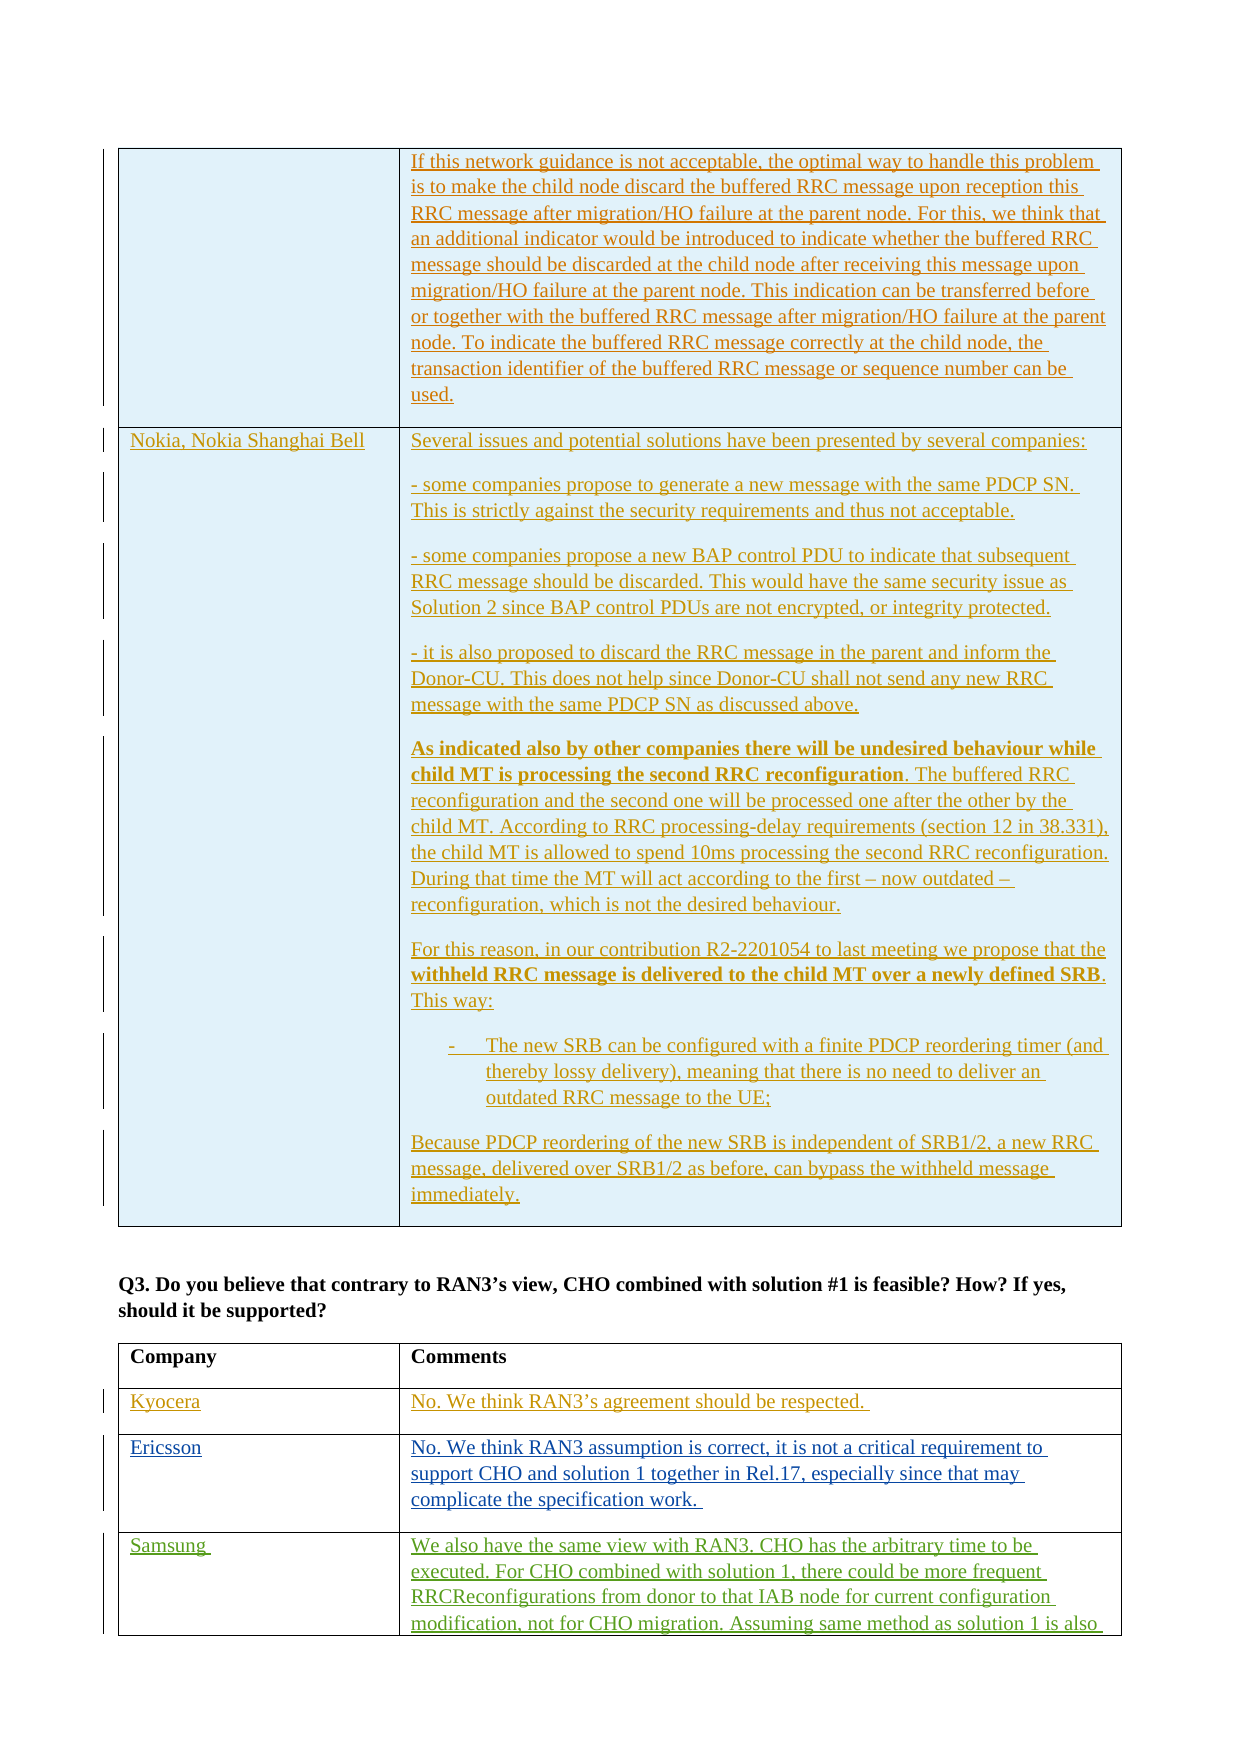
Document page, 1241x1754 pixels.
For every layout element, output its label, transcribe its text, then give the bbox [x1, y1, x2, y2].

table_cell [400, 1533, 1121, 1634]
table_header Company [119, 1344, 399, 1388]
table_header Comments [400, 1344, 1121, 1388]
text Q3. Do you believe that contrary to RAN3’s view, CHO combined with solution #1 is feasible? How? If yes, should it be supported? [118, 1272, 1122, 1322]
table_cell [400, 1389, 1121, 1434]
table_cell [119, 1533, 399, 1634]
table_cell [119, 1435, 399, 1532]
table_cell [400, 1435, 1121, 1532]
table_cell [119, 1389, 399, 1434]
